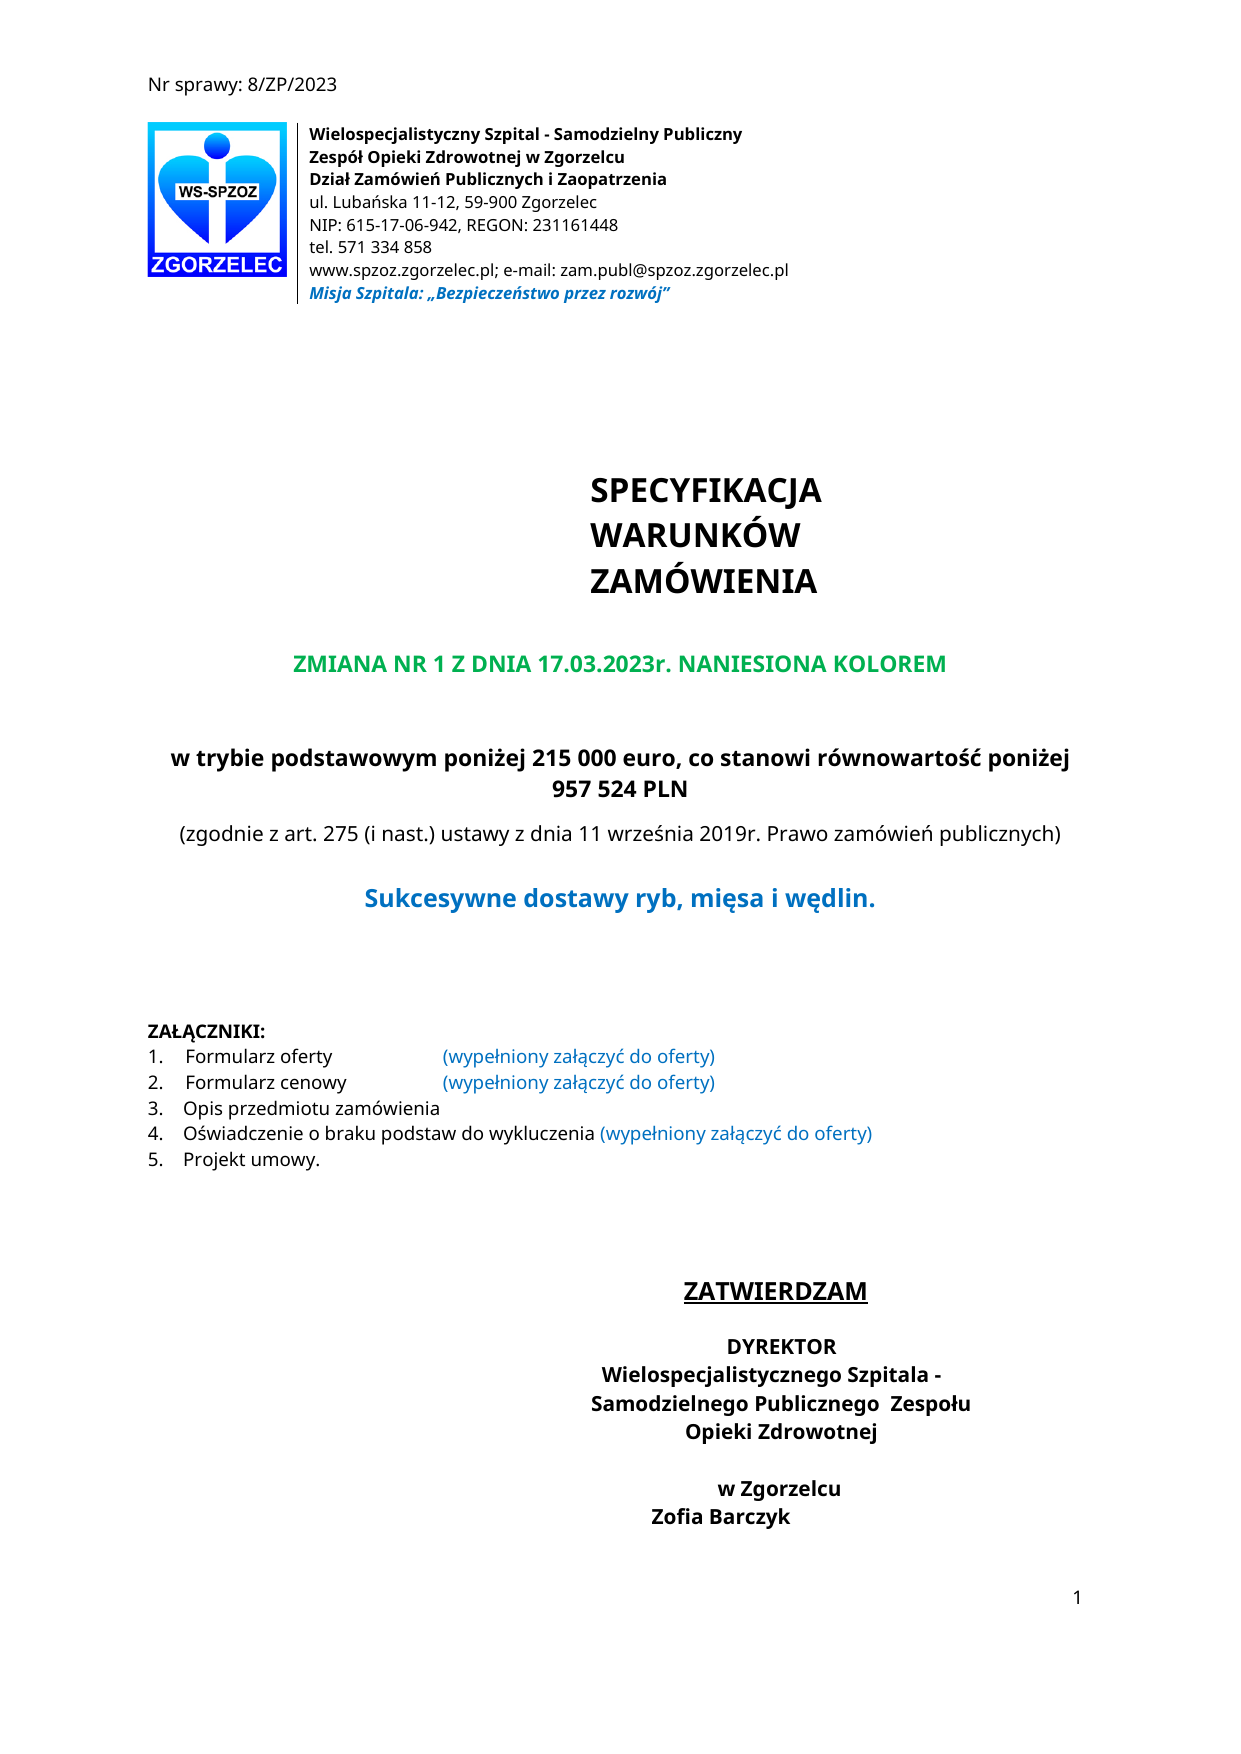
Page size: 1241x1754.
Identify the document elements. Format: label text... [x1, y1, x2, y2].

text Opieki Zdrowotnej [591, 1417, 1093, 1474]
text 4. Oświadczenie o braku podstaw do wykluczenia (wypełniony załączyć do oferty) [148, 1120, 1093, 1146]
text Zofia Barczyk [148, 1502, 1093, 1531]
text Sukcesywne dostawy ryb, mięsa i wędlin. [148, 881, 1093, 915]
text ZMIANA NR 1 Z DNIA 17.03.2023r. NANIESIONA KOLOREM [148, 648, 1093, 679]
title WARUNKÓW [516, 512, 1093, 557]
text 5. Projekt umowy. [148, 1146, 1093, 1171]
picture [147, 131, 287, 277]
text 3. Opis przedmiotu zamówienia [148, 1095, 1093, 1120]
title SPECYFIKACJA [516, 467, 1093, 512]
text w trybie podstawowym poniżej 215 000 euro, co stanowi równowartość poniżej 957 524 PLN [148, 742, 1093, 804]
list Formularz oferty (wypełniony załączyć do oferty) [148, 1044, 1093, 1069]
text (zgodnie z art. 275 (i nast.) ustawy z dnia 11 września 2019r. Prawo zamówień publicznych) [148, 819, 1093, 847]
text Wielospecjalistycznego Szpitala - Samodzielnego Publicznego Zespołu [591, 1360, 1093, 1417]
title ZAMÓWIENIA [590, 557, 1093, 603]
table_header Wielospecjalistyczny Szpital - Samodzielny Publiczny Zespół Opieki Zdrowotnej w Zgorzelcu Dział Zamówień Publicznych i Zaopatrzenia ul. Lubańska 11-12, 59-900 Zgorzelec NIP: 615-17-06-942, REGON: 231161448 tel. 571 334 858 www.spzoz.zgorzelec.pl; e-mail: zam.publ@spzoz.zgorzelec.pl Misja Szpitala: „Bezpieczeństwo przez rozwój” [298, 123, 1104, 304]
text w Zgorzelcu [591, 1474, 1093, 1502]
subtitle ZATWIERDZAM [590, 1274, 1093, 1308]
text DYREKTOR [148, 1332, 1093, 1360]
table_header [136, 123, 297, 304]
text ZAŁĄCZNIKI: [148, 1018, 1093, 1044]
text 2. Formularz cenowy (wypełniony załączyć do oferty) [148, 1069, 1093, 1095]
